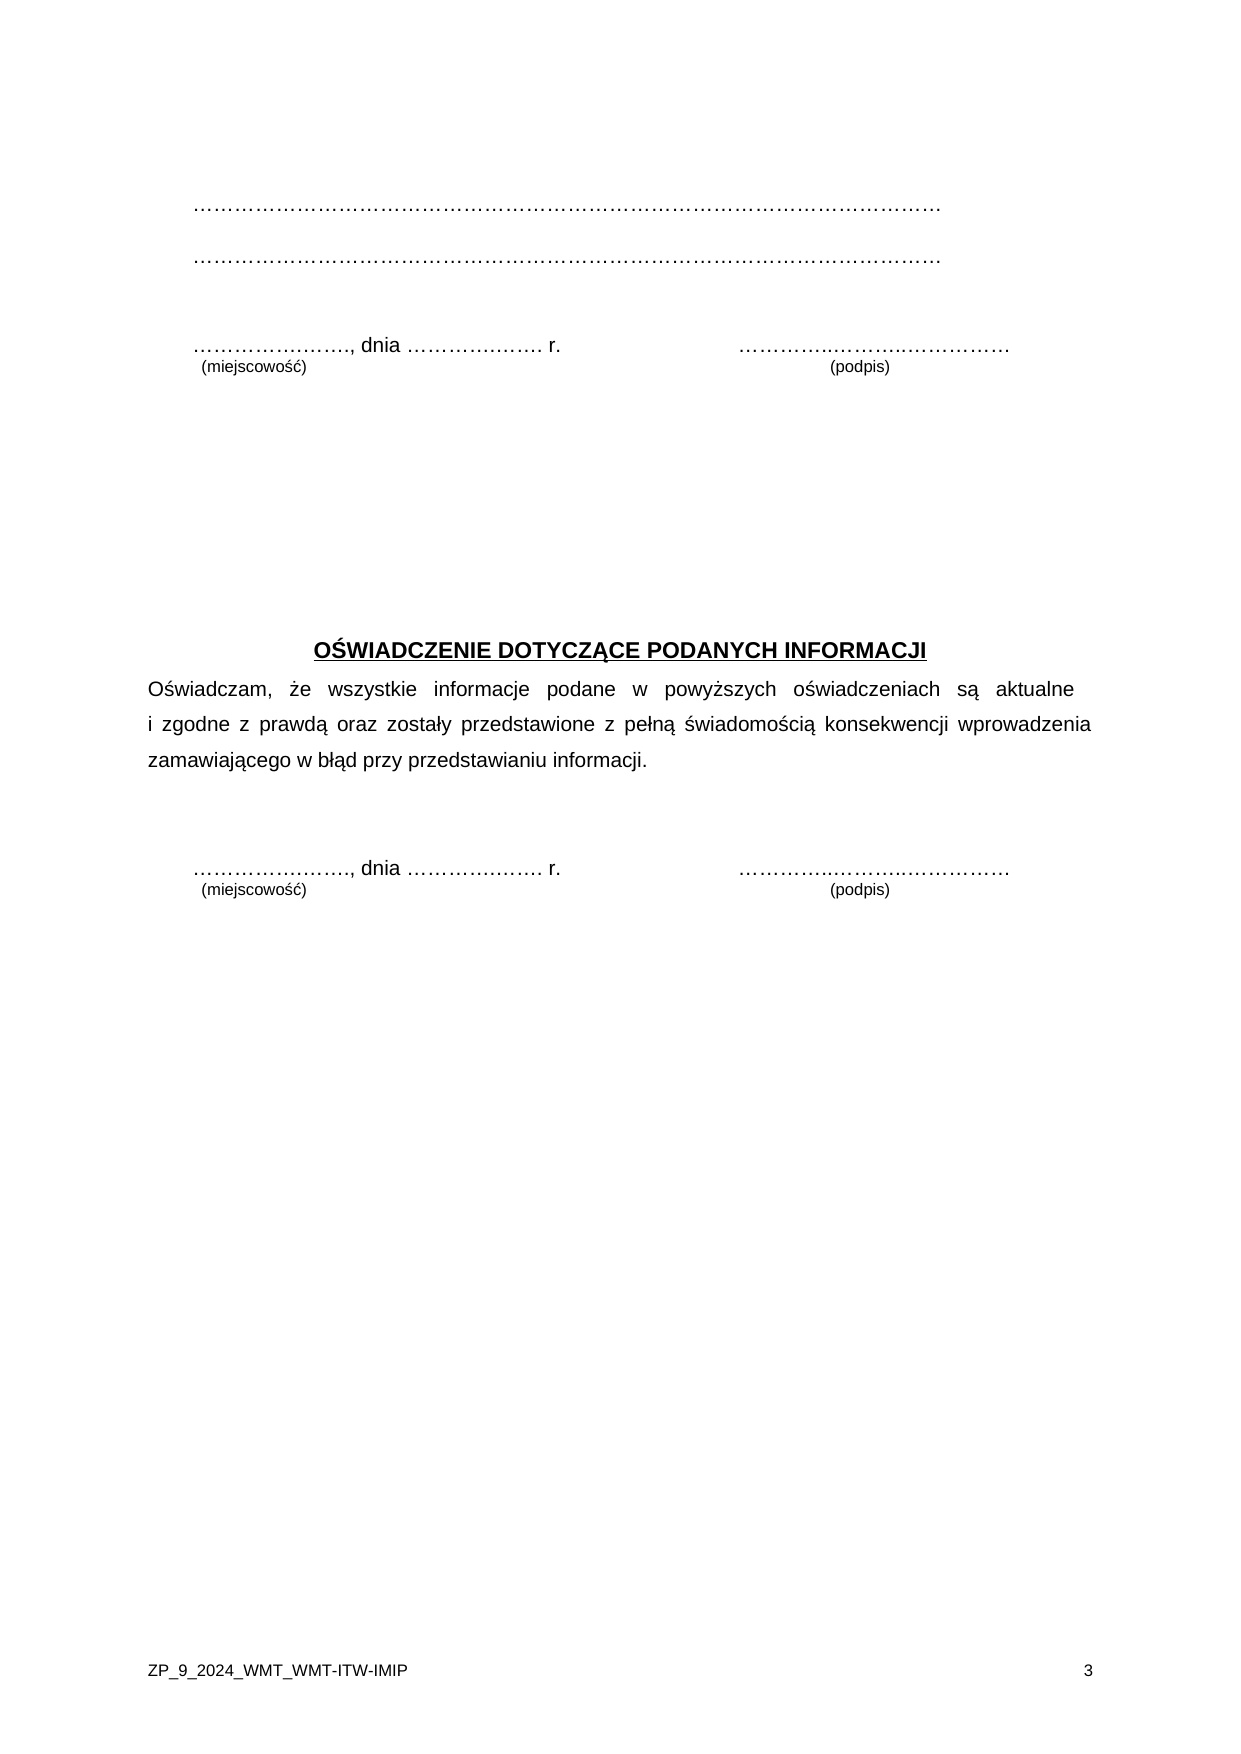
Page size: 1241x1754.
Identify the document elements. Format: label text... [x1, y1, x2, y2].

text OŚWIADCZENIE DOTYCZĄCE PODANYCH INFORMACJI [148, 637, 1092, 663]
text Oświadczam, że wszystkie informacje podane w powyższych oświadczeniach są aktualne i zgodne z prawdą oraz zostały przedstawione z pełną świadomością konsekwencji wprowadzenia zamawiającego w błąd przy przedstawianiu informacji. [148, 676, 1092, 772]
text (miejscowość) (podpis) [192, 880, 1092, 899]
text (miejscowość) (podpis) [192, 357, 1092, 376]
text ……………………………………………………………………………………………… [192, 191, 1092, 215]
text …………….……., dnia ………….……. r. …………..………..…………… [192, 856, 1092, 880]
text ……………………………………………………………………………………………… [192, 244, 1092, 268]
text …………….……., dnia ………….……. r. …………..………..…………… [192, 333, 1092, 357]
